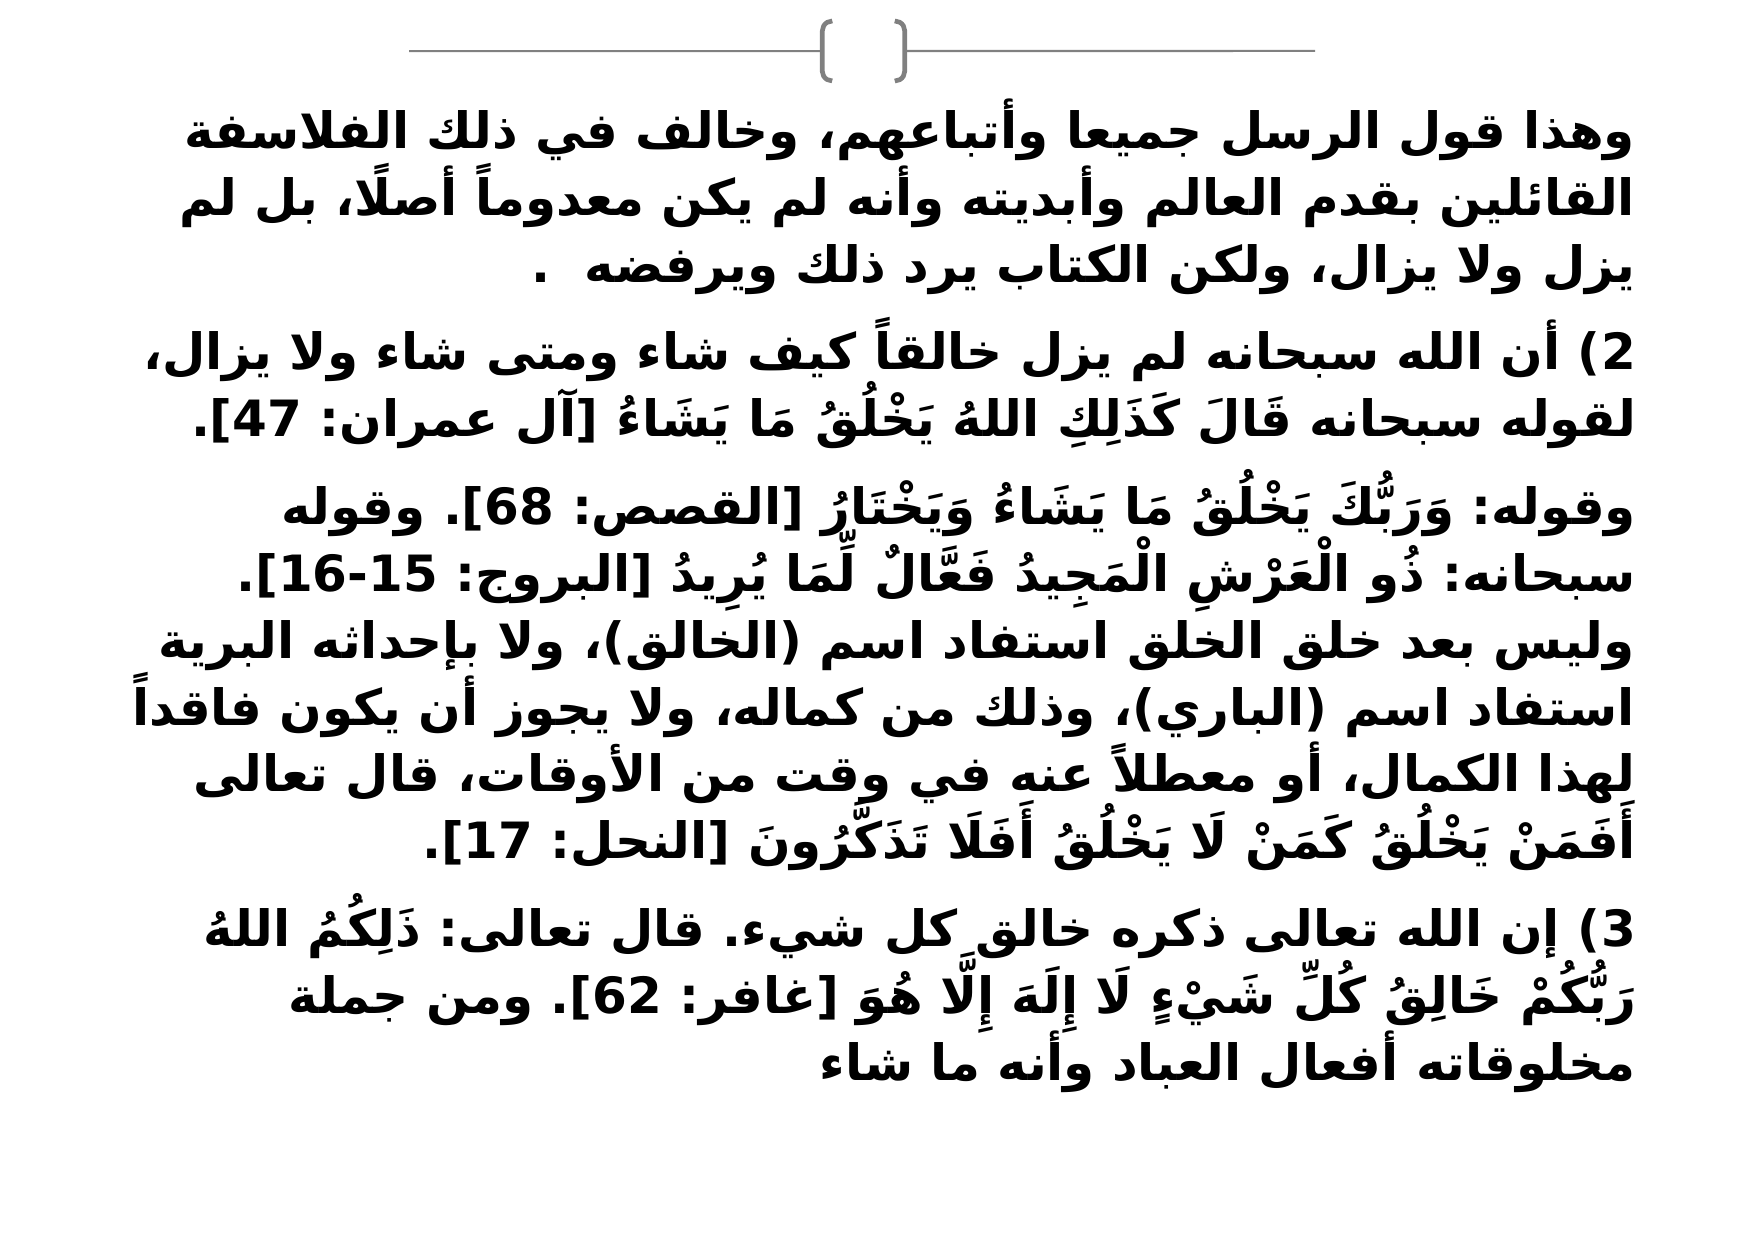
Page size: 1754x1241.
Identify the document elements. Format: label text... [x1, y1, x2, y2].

text وهذا قول الرسل جميعا وأتباعهم، وخالف في ذلك الفلاسفة القائلين بقدم العالم وأبديته وأنه لم يكن معدوماً أصلًا، بل لم يزل ولا يزال، ولكن الكتاب يرد ذلك ويرفضه . [89, 102, 1636, 294]
text 2) أن الله سبحانه لم يزل خالقاً كيف شاء ومتى شاء ولا يزال، لقوله سبحانه قَالَ كَذَلِكِ اللهُ يَخْلُقُ مَا يَشَاءُ [آل عمران: 47]. [89, 323, 1636, 448]
text 3) إن الله تعالى ذكره خالق كل شيء. قال تعالى: ذَلِكُمُ اللهُ رَبُّكُمْ خَالِقُ كُلِّ شَيْءٍ لَا إِلَهَ إِلَّا هُوَ [غافر: 62]. ومن جملة مخلوقاته أفعال العباد وأنه ما شاء [89, 900, 1636, 1092]
text وقوله: وَرَبُّكَ يَخْلُقُ مَا يَشَاءُ وَيَخْتَارُ [القصص: 68]. وقوله سبحانه: ذُو الْعَرْشِ الْمَجِيدُ فَعَّالٌ لِّمَا يُرِيدُ [البروج: 15-16]. وليس بعد خلق الخلق استفاد اسم (الخالق)، ولا بإحداثه البرية استفاد اسم (الباري)، وذلك من كماله، ولا يجوز أن يكون فاقداً لهذا الكمال، أو معطلاً عنه في وقت من الأوقات، قال تعالى أَفَمَنْ يَخْلُقُ كَمَنْ لَا يَخْلُقُ أَفَلَا تَذَكَّرُونَ [النحل: 17]. [89, 478, 1636, 871]
